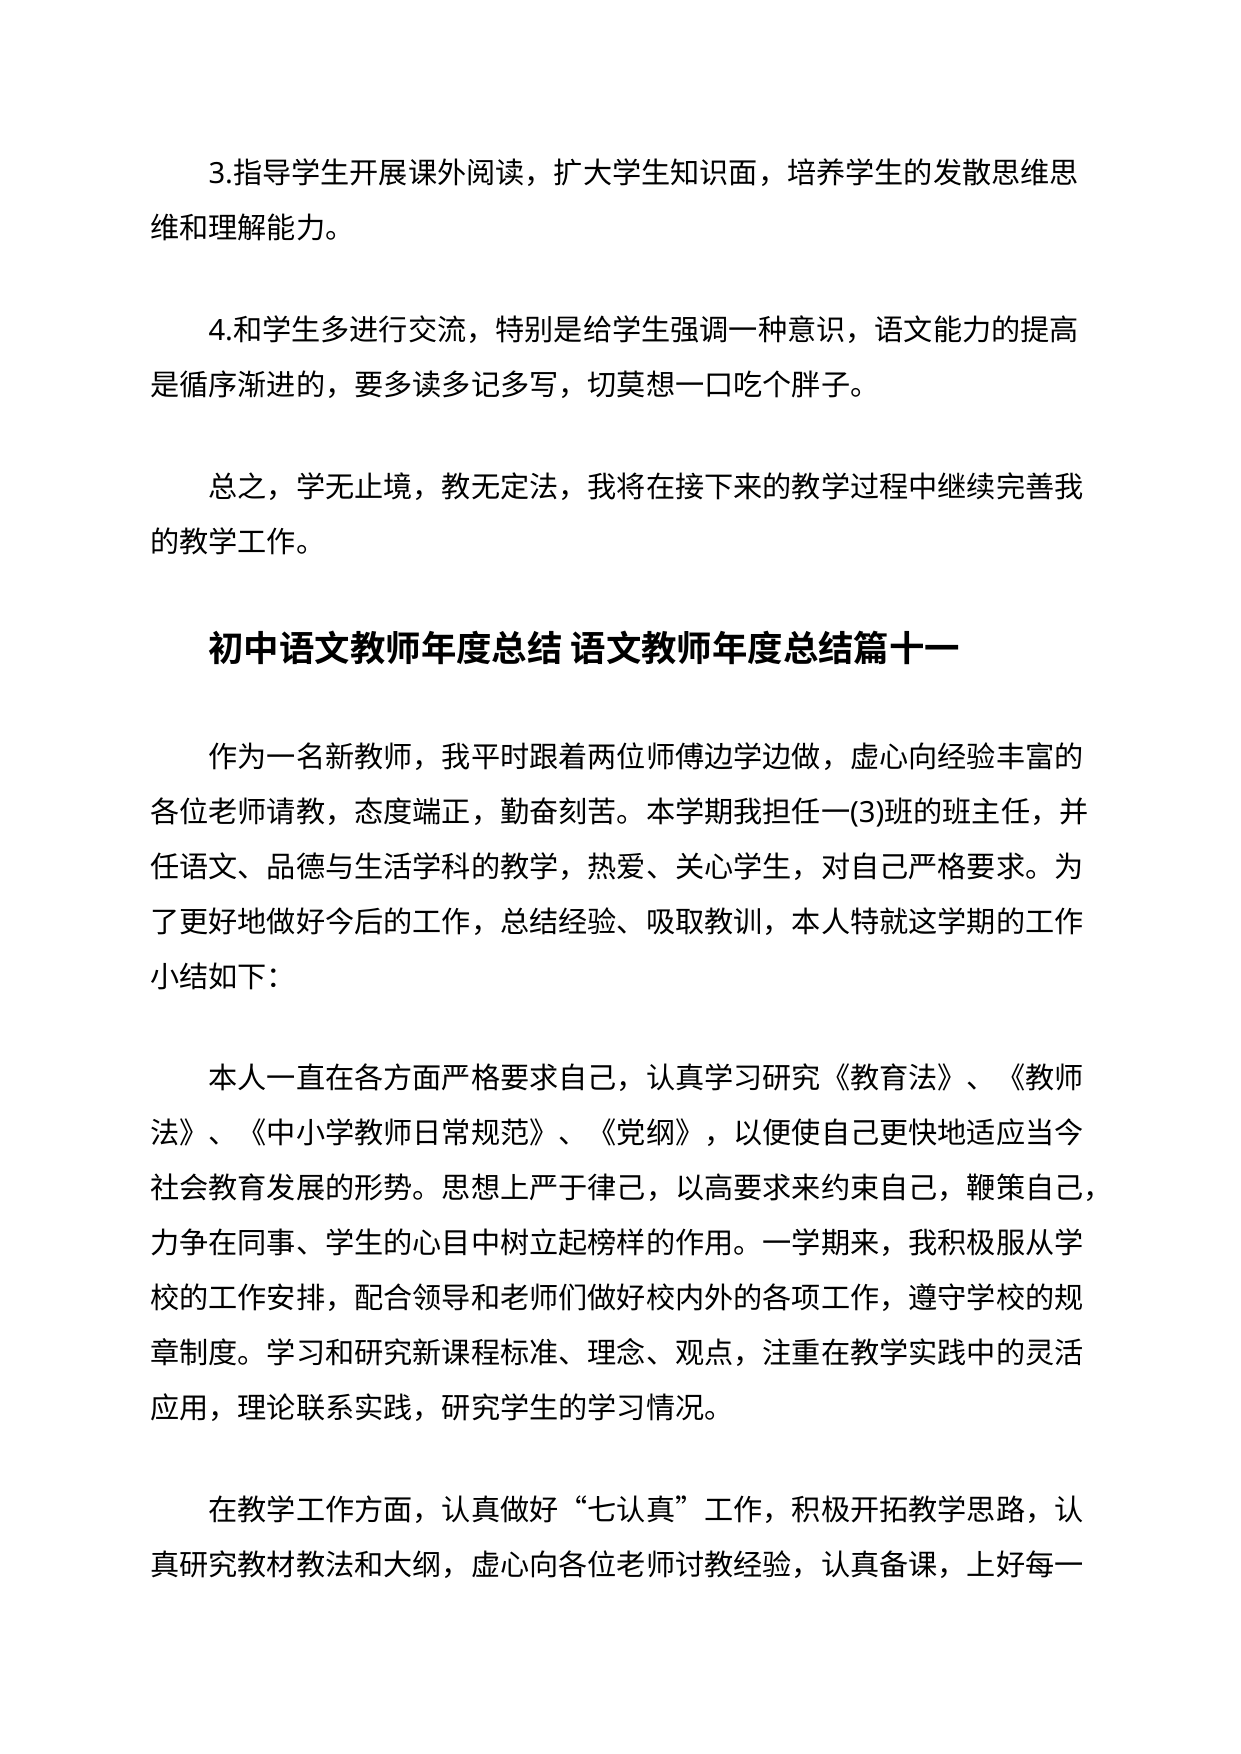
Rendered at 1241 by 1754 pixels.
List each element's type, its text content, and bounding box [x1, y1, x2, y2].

text 本人一直在各方面严格要求自己，认真学习研究《教育法》、《教师法》、《中小学教师日常规范》、《党纲》，以便使自己更快地适应当今社会教育发展的形势。思想上严于律己，以高要求来约束自己，鞭策自己，力争在同事、学生的心目中树立起榜样的作用。一学期来，我积极服从学校的工作安排，配合领导和老师们做好校内外的各项工作，遵守学校的规章制度。学习和研究新课程标准、理念、观点，注重在教学实践中的灵活应用，理论联系实践，研究学生的学习情况。 [150, 1055, 1090, 1427]
text 初中语文教师年度总结 语文教师年度总结篇十一 [150, 620, 1090, 671]
text 4.和学生多进行交流，特别是给学生强调一种意识，语文能力的提高是循序渐进的，要多读多记多写，切莫想一口吃个胖子。 [150, 307, 1090, 404]
text 3.指导学生开展课外阅读，扩大学生知识面，培养学生的发散思维思维和理解能力。 [150, 150, 1090, 247]
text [150, 1486, 1090, 1583]
text 总之，学无止境，教无定法，我将在接下来的教学过程中继续完善我的教学工作。 [150, 463, 1090, 561]
text 作为一名新教师，我平时跟着两位师傅边学边做，虚心向经验丰富的各位老师请教，态度端正，勤奋刻苦。本学期我担任一(3)班的班主任，并任语文、品德与生活学科的教学，热爱、关心学生，对自己严格要求。为了更好地做好今后的工作，总结经验、吸取教训，本人特就这学期的工作小结如下： [150, 734, 1090, 996]
